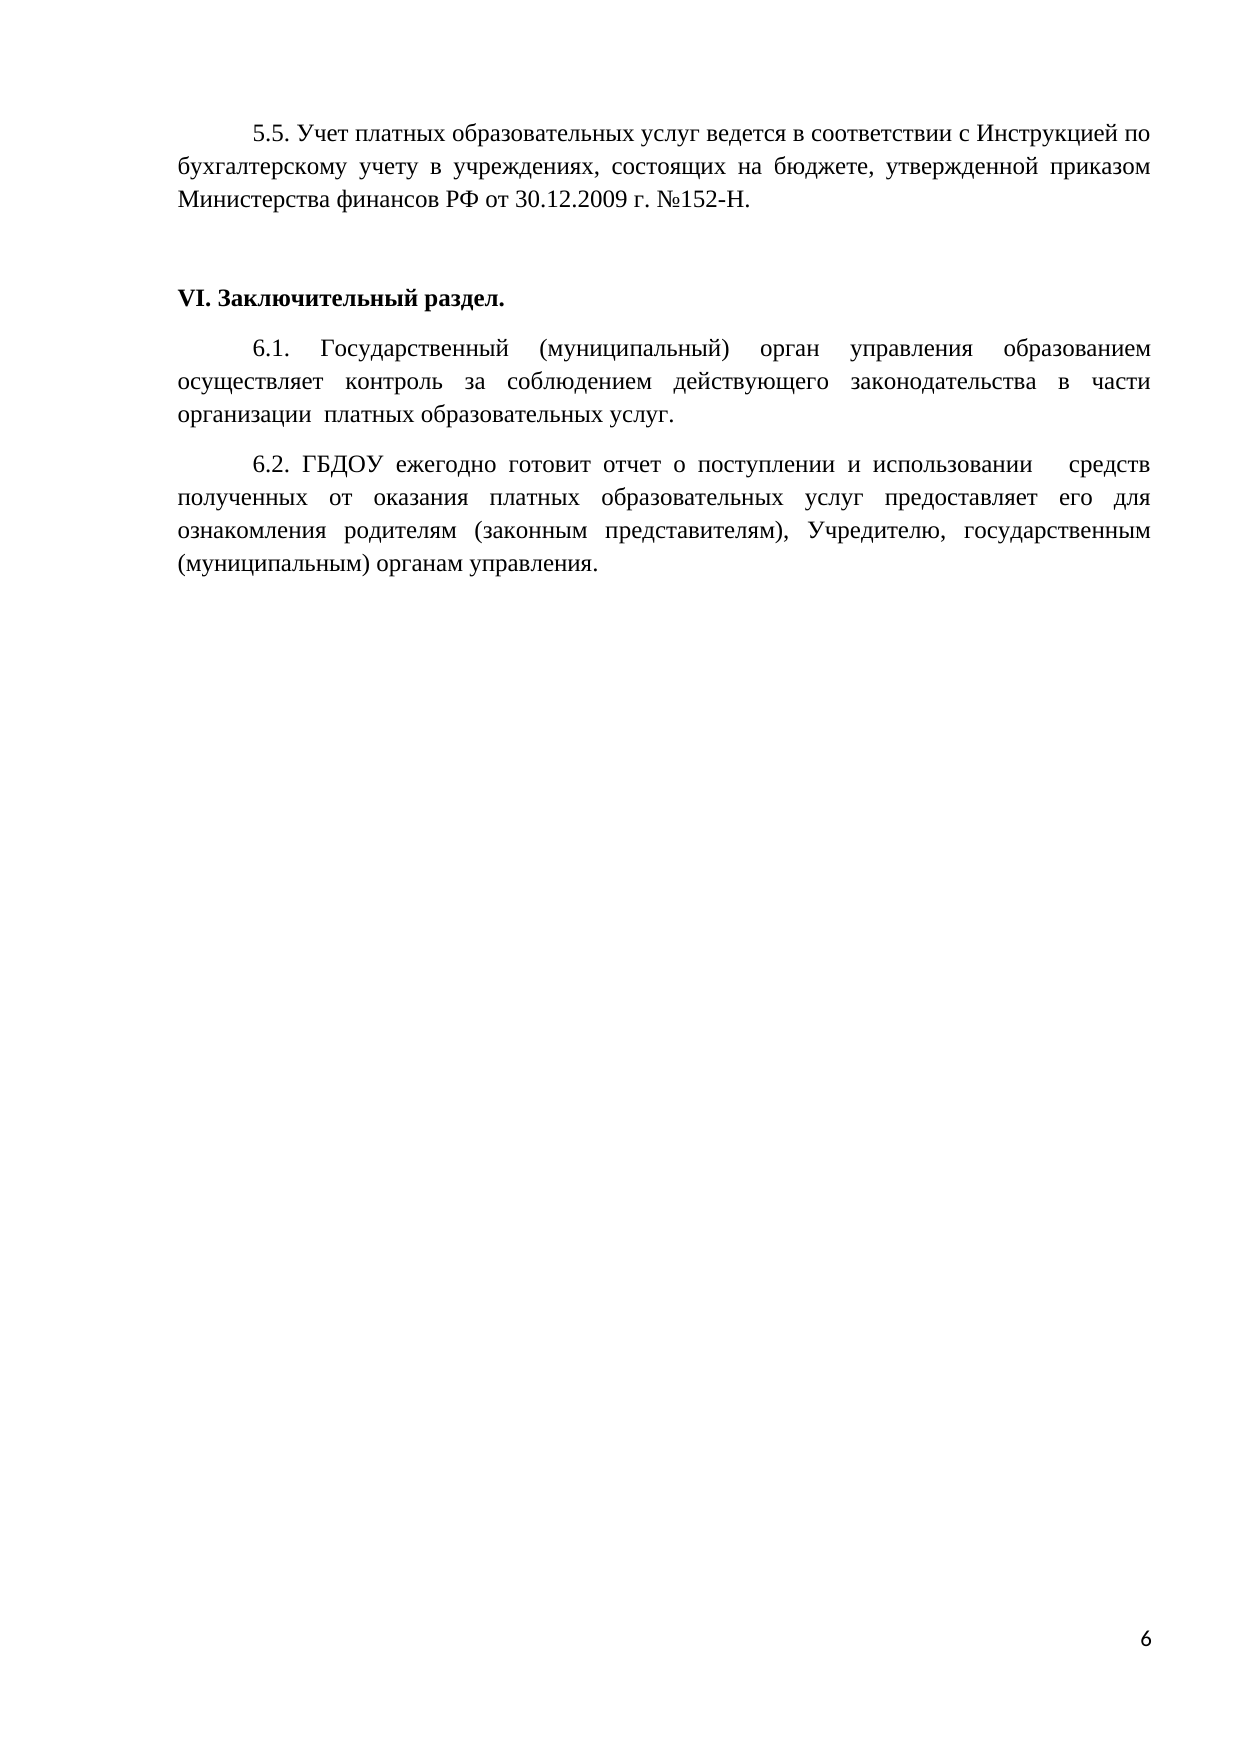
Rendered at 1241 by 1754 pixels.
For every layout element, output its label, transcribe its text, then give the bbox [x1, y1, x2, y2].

text VI. Заключительный раздел. [177, 283, 1152, 312]
text 5.5. Учет платных образовательных услуг ведется в соответствии с Инструкцией по бухгалтерскому учету в учреждениях, состоящих на бюджете, утвержденной приказом Министерства финансов РФ от 30.12.2009 г. №152-Н. [177, 118, 1152, 213]
text 6.1. Государственный (муниципальный) орган управления образованием осуществляет контроль за соблюдением действующего законодательства в части организации платных образовательных услуг. [177, 333, 1152, 428]
text 6.2. ГБДОУ ежегодно готовит отчет о поступлении и использовании средств полученных от оказания платных образовательных услуг предоставляет его для ознакомления родителям (законным представителям), Учредителю, государственным (муниципальным) органам управления. [177, 449, 1152, 577]
